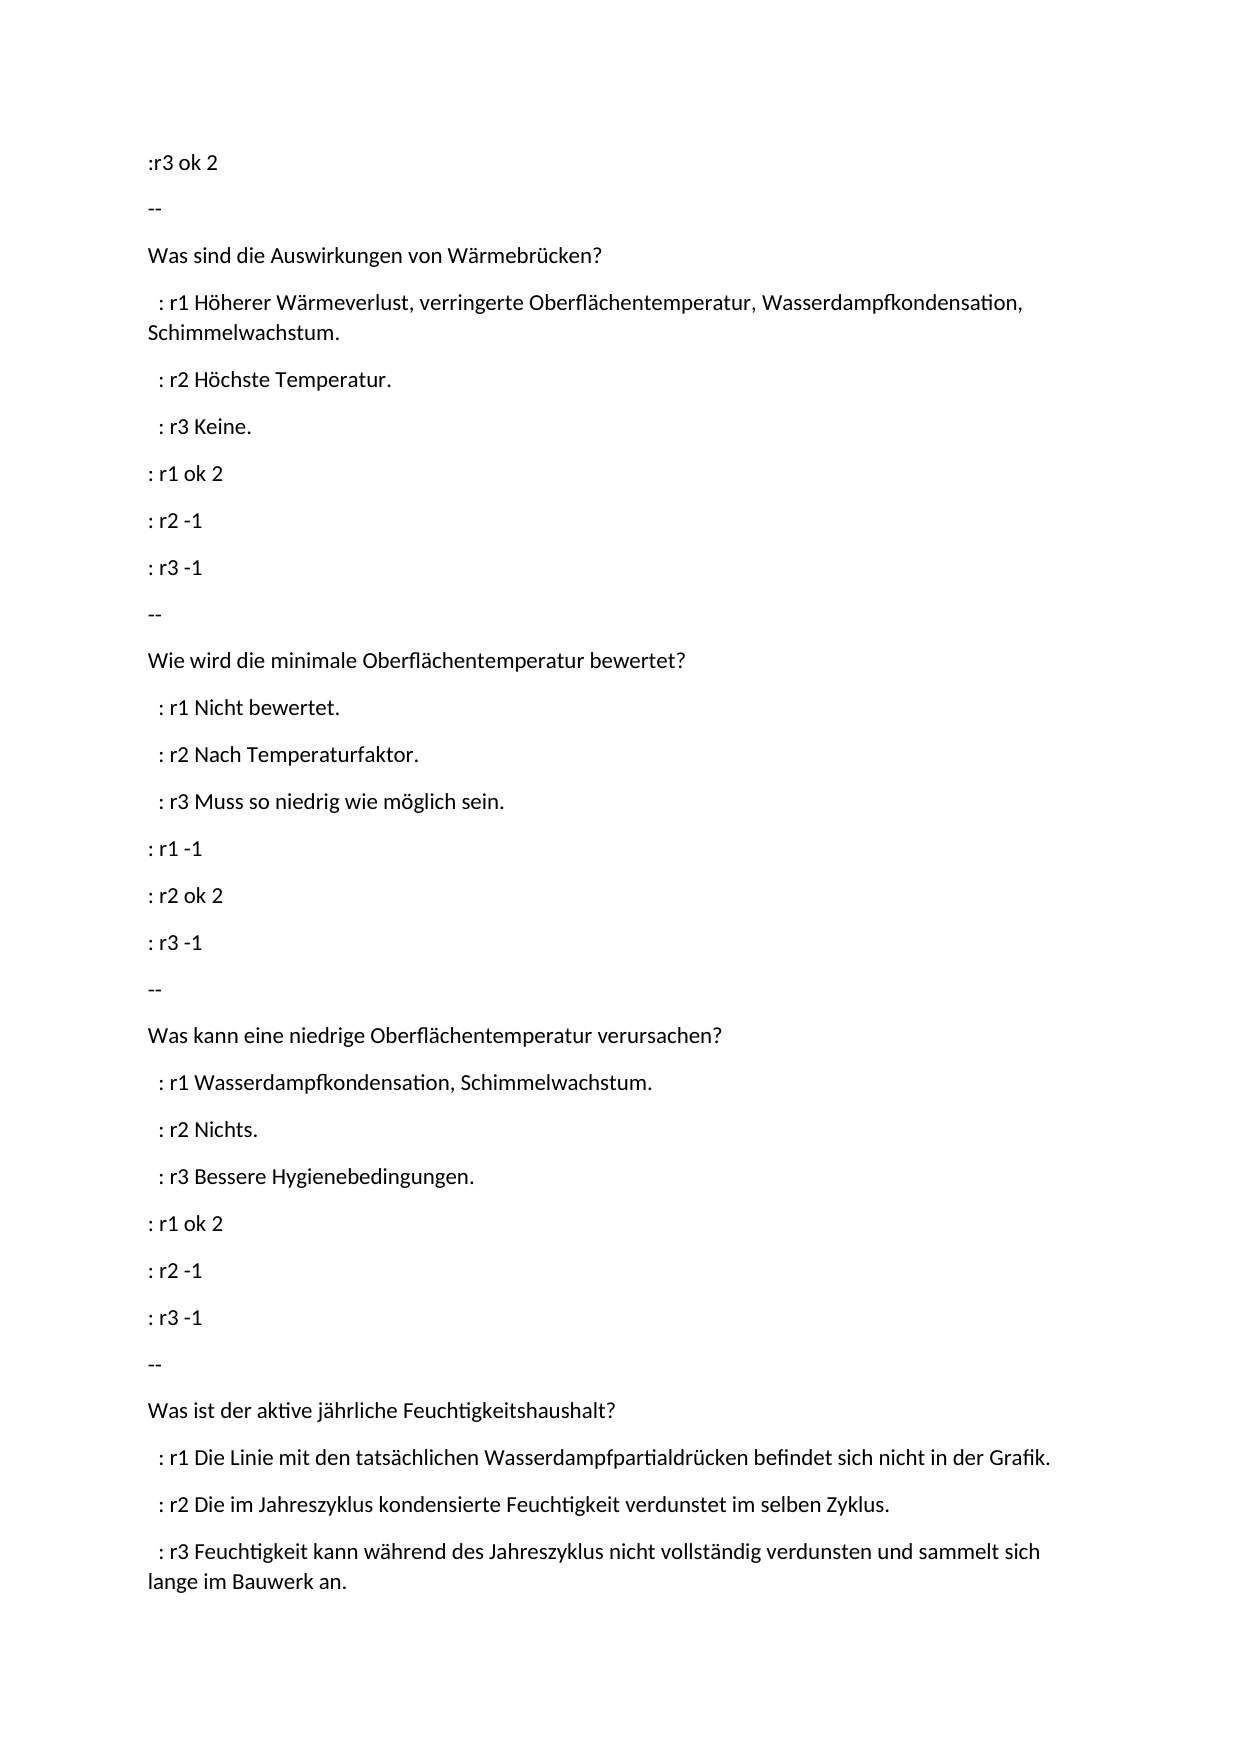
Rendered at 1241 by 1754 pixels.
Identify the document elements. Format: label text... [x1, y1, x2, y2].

text : r1 Die Linie mit den tatsächlichen Wasserdampfpartialdrücken befindet sich nicht in der Grafik. [148, 1443, 1093, 1471]
text : r1 Höherer Wärmeverlust, verringerte Oberflächentemperatur, Wasserdampfkondensation, Schimmelwachstum. [148, 288, 1093, 346]
text : r1 ok 2 [148, 459, 1093, 487]
text : r3 Keine. [148, 412, 1093, 440]
text -- [148, 1350, 1093, 1378]
text Was ist der aktive jährliche Feuchtigkeitshaushalt? [148, 1397, 1093, 1424]
text : r2 Nichts. [148, 1115, 1093, 1143]
text Was sind die Auswirkungen von Wärmebrücken? [148, 241, 1093, 269]
text : r3 Feuchtigkeit kann während des Jahreszyklus nicht vollständig verdunsten und sammelt sich lange im Bauwerk an. [148, 1537, 1093, 1595]
text : r1 Wasserdampfkondensation, Schimmelwachstum. [148, 1068, 1093, 1096]
text : r1 -1 [148, 834, 1093, 862]
text -- [148, 194, 1093, 222]
text : r3 -1 [148, 928, 1093, 956]
text : r2 -1 [148, 506, 1093, 534]
text : r1 Nicht bewertet. [148, 693, 1093, 721]
text : r2 Höchste Temperatur. [148, 365, 1093, 393]
text : r2 -1 [148, 1256, 1093, 1284]
text : r3 Muss so niedrig wie möglich sein. [148, 787, 1093, 815]
text Wie wird die minimale Oberflächentemperatur bewertet? [148, 647, 1093, 674]
text -- [148, 600, 1093, 628]
text -- [148, 975, 1093, 1003]
text : r2 ok 2 [148, 881, 1093, 909]
text : r1 ok 2 [148, 1209, 1093, 1237]
text : r2 Die im Jahreszyklus kondensierte Feuchtigkeit verdunstet im selben Zyklus. [148, 1490, 1093, 1518]
text : r3 -1 [148, 1303, 1093, 1331]
text : r2 Nach Temperaturfaktor. [148, 740, 1093, 768]
text : r3 -1 [148, 553, 1093, 581]
text :r3 ok 2 [148, 148, 1093, 176]
text Was kann eine niedrige Oberflächentemperatur verursachen? [148, 1022, 1093, 1049]
text : r3 Bessere Hygienebedingungen. [148, 1162, 1093, 1190]
